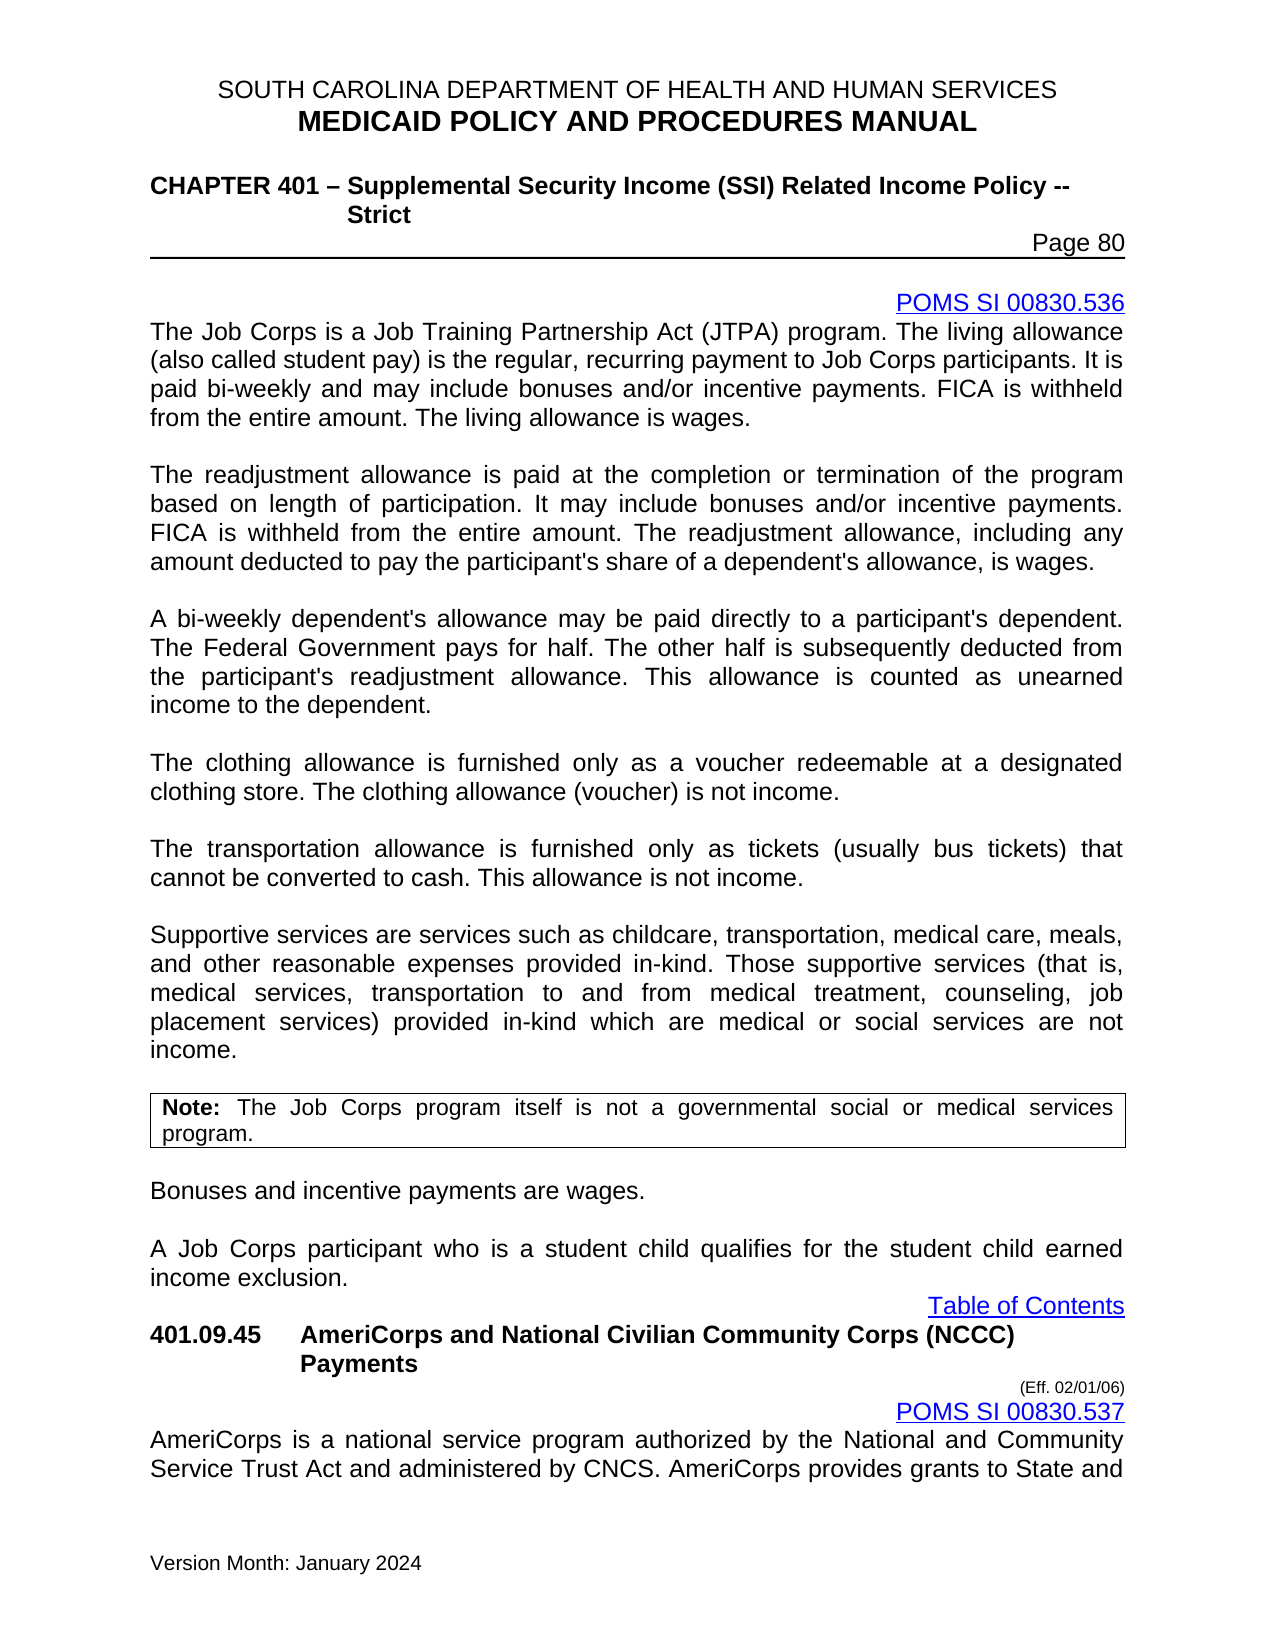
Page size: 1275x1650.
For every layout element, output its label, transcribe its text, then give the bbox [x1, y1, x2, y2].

text The transportation allowance is furnished only as tickets (usually bus tickets) that cannot be converted to cash. This allowance is not income. [150, 834, 1125, 892]
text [150, 1426, 1125, 1483]
text POMS SI 00830.536 [150, 288, 1125, 317]
text The Job Corps is a Job Training Partnership Act (JTPA) program. The living allowance (also called student pay) is the regular, recurring payment to Job Corps participants. It is paid bi-weekly and may include bonuses and/or incentive payments. FICA is withheld from the entire amount. The living allowance is wages. [150, 317, 1125, 432]
text The clothing allowance is furnished only as a voucher redeemable at a designated clothing store. The clothing allowance (voucher) is not income. [150, 748, 1125, 805]
text Bonuses and incentive payments are wages. [150, 1176, 1125, 1205]
table_header Note: The Job Corps program itself is not a governmental social or medical services program. [151, 1094, 1125, 1147]
text A Job Corps participant who is a student child qualifies for the student child earned income exclusion. [150, 1234, 1125, 1291]
text (Eff. 02/01/06) [253, 1378, 1125, 1397]
subtitle 401.09.45 AmeriCorps and National Civilian Community Corps (NCCC) Payments [150, 1320, 1125, 1378]
text The readjustment allowance is paid at the completion or termination of the program based on length of participation. It may include bonuses and/or incentive payments. FICA is withheld from the entire amount. The readjustment allowance, including any amount deducted to pay the participant's share of a dependent's allowance, is wages. [150, 460, 1125, 575]
text A bi-weekly dependent's allowance may be paid directly to a participant's dependent. The Federal Government pays for half. The other half is subsequently deducted from the participant's readjustment allowance. This allowance is counted as unearned income to the dependent. [150, 604, 1125, 719]
text Table of Contents [150, 1291, 1125, 1320]
text POMS SI 00830.537 [150, 1397, 1125, 1426]
text Supportive services are services such as childcare, transportation, medical care, meals, and other reasonable expenses provided in-kind. Those supportive services (that is, medical services, transportation to and from medical treatment, counseling, job placement services) provided in-kind which are medical or social services are not income. [150, 920, 1125, 1064]
